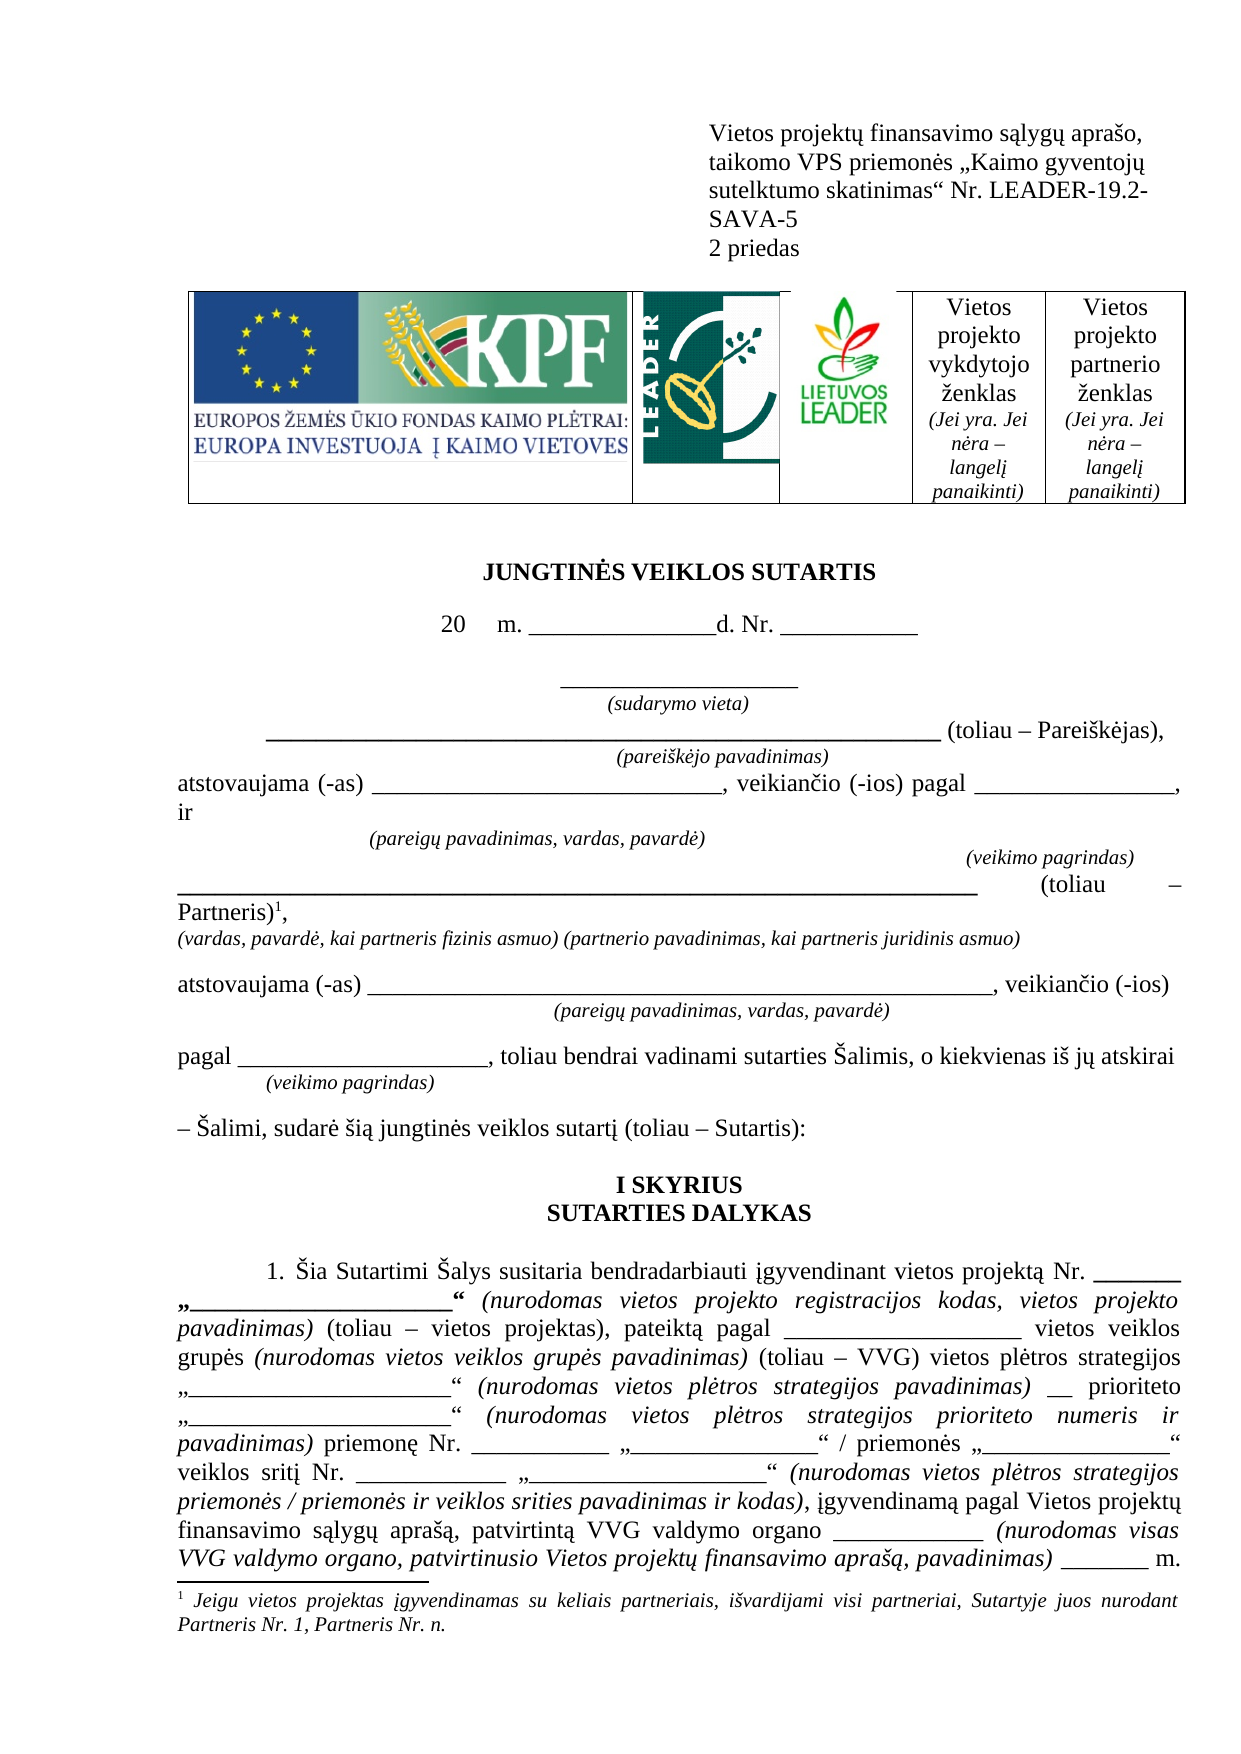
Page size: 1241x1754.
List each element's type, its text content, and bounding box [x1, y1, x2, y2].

text (sudarymo vieta) [177, 691, 1181, 715]
list ________________________________________________________________ (toliau – Partneris), [177, 869, 1181, 926]
list (pareiškėjo pavadinimas) [177, 744, 1181, 768]
table_header [189, 292, 632, 503]
list atstovaujama (-as) ____________________________, veikiančio (-ios) pagal ________________, ir [177, 768, 1181, 826]
list atstovaujama (-as) __________________________________________________, veikiančio (-ios) [177, 969, 1181, 998]
text ___________________ [177, 662, 1181, 691]
table_header Vietos projekto vykdytojo ženklas (Jei yra. Jei nėra – langelį panaikinti) [913, 292, 1045, 503]
list (vardas, pavardė, kai partneris fizinis asmuo) (partnerio pavadinimas, kai partneris juridinis asmuo) [177, 926, 1181, 969]
list (pareigų pavadinimas, vardas, pavardė) [177, 998, 1181, 1041]
list (veikimo pagrindas) [177, 1070, 1181, 1113]
subtitle jungtinės veiklos sutartis [177, 557, 1181, 586]
list (pareigų pavadinimas, vardas, pavardė) (veikimo pagrindas) [177, 826, 1181, 869]
table_header [633, 292, 779, 503]
subtitle sutarties dalykas [177, 1198, 1181, 1227]
picture [643, 291, 780, 464]
list – Šalimi, sudarė šią jungtinės veiklos sutartį (toliau – Sutartis): [177, 1113, 1181, 1142]
text Vietos projektų finansavimo sąlygų aprašo, taikomo VPS priemonės „Kaimo gyventojų sutelktumo skatinimas“ Nr. LEADER-19.2-SAVA-5 [709, 118, 1169, 233]
picture [790, 291, 897, 432]
subtitle I SKYRIUS [177, 1170, 1181, 1198]
table_header [780, 292, 912, 503]
list ______________________________________________________ (toliau – Pareiškėjas), [177, 715, 1181, 744]
list pagal ____________________, toliau bendrai vadinami sutarties Šalimis, o kiekvienas iš jų atskirai [177, 1041, 1181, 1070]
text 20 m. _______________d. Nr. ___________ [177, 609, 1181, 638]
text 2 priedas [709, 233, 1181, 262]
table_header Vietos projekto partnerio ženklas (Jei yra. Jei nėra – langelį panaikinti) [1046, 292, 1184, 503]
